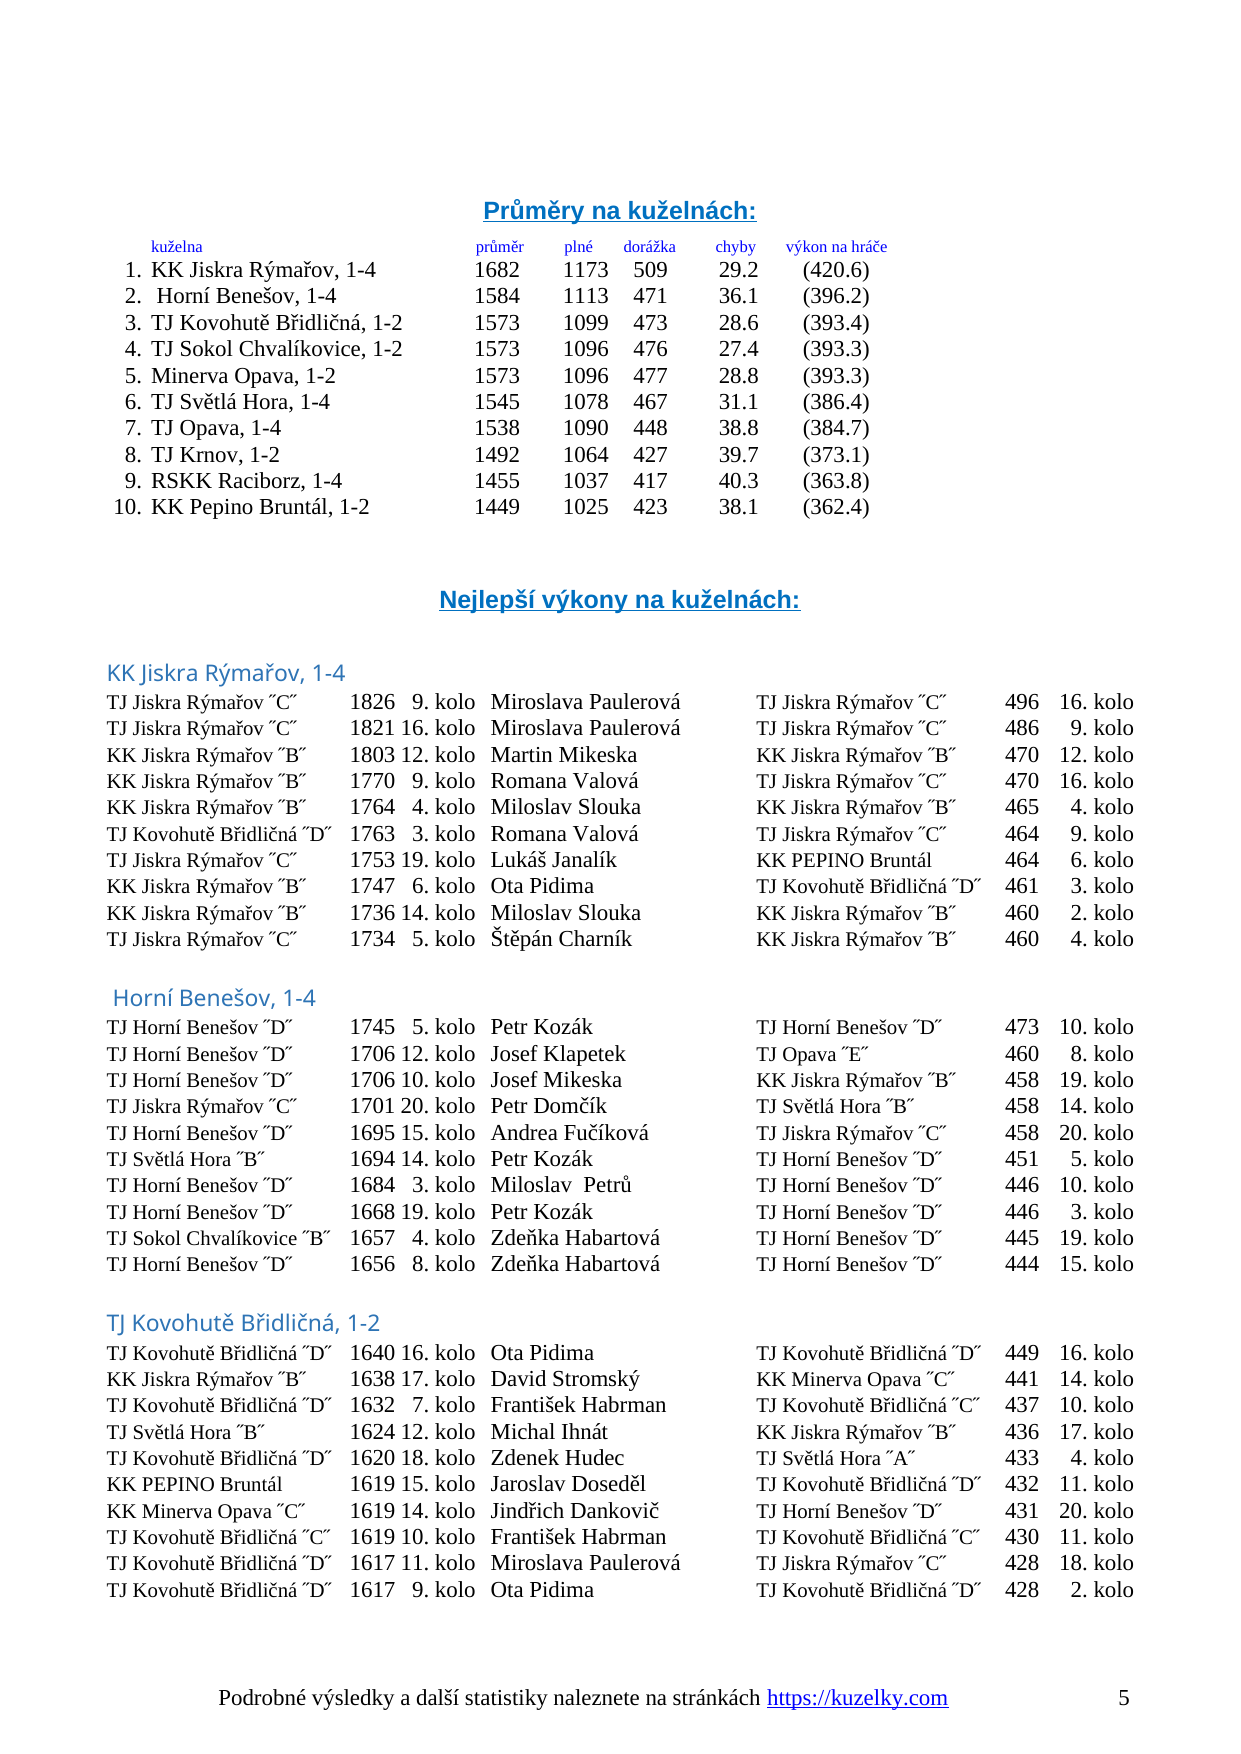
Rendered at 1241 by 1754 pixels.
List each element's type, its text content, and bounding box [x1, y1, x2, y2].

text TJ Kovohutě Břidličná ˝D˝ 1617 9. kolo Ota Pidima TJ Kovohutě Břidličná ˝D˝ 428 2. kolo [106, 1576, 1134, 1602]
text 2. Horní Benešov, 1-4 1584 1113 471 36.1 (396.2) [106, 283, 1134, 309]
text KK Jiskra Rýmařov ˝B˝ 1747 6. kolo Ota Pidima TJ Kovohutě Břidličná ˝D˝ 461 3. kolo [106, 872, 1134, 899]
text KK Jiskra Rýmařov ˝B˝ 1736 14. kolo Miloslav Slouka KK Jiskra Rýmařov ˝B˝ 460 2. kolo [106, 899, 1134, 925]
text 3. TJ Kovohutě Břidličná, 1-2 1573 1099 473 28.6 (393.4) [106, 309, 1134, 335]
text 1. KK Jiskra Rýmařov, 1-4 1682 1173 509 29.2 (420.6) [106, 256, 1134, 283]
text TJ Sokol Chvalíkovice ˝B˝ 1657 4. kolo Zdeňka Habartová TJ Horní Benešov ˝D˝ 445 19. kolo [106, 1224, 1134, 1251]
text TJ Horní Benešov ˝D˝ 1684 3. kolo Miloslav Petrů TJ Horní Benešov ˝D˝ 446 10. kolo [106, 1171, 1134, 1198]
text 9. RSKK Raciborz, 1-4 1455 1037 417 40.3 (363.8) [106, 467, 1134, 493]
subtitle Horní Benešov, 1-4 [106, 982, 1134, 1013]
subtitle TJ Kovohutě Břidličná, 1-2 [106, 1307, 1134, 1339]
text TJ Horní Benešov ˝D˝ 1706 12. kolo Josef Klapetek TJ Opava ˝E˝ 460 8. kolo [106, 1040, 1134, 1066]
subtitle KK Jiskra Rýmařov, 1-4 [106, 657, 1134, 688]
text TJ Kovohutě Břidličná ˝D˝ 1620 18. kolo Zdenek Hudec TJ Světlá Hora ˝A˝ 433 4. kolo [106, 1444, 1134, 1470]
text TJ Kovohutě Břidličná ˝D˝ 1617 11. kolo Miroslava Paulerová TJ Jiskra Rýmařov ˝C˝ 428 18. kolo [106, 1549, 1134, 1576]
text Průměry na kuželnách: [94, 196, 1145, 224]
text TJ Jiskra Rýmařov ˝C˝ 1734 5. kolo Štěpán Charník KK Jiskra Rýmařov ˝B˝ 460 4. kolo [106, 925, 1134, 952]
text 4. TJ Sokol Chvalíkovice, 1-2 1573 1096 476 27.4 (393.3) [106, 335, 1134, 362]
text KK Jiskra Rýmařov ˝B˝ 1803 12. kolo Martin Mikeska KK Jiskra Rýmařov ˝B˝ 470 12. kolo [106, 741, 1134, 767]
text TJ Světlá Hora ˝B˝ 1694 14. kolo Petr Kozák TJ Horní Benešov ˝D˝ 451 5. kolo [106, 1145, 1134, 1171]
text 7. TJ Opava, 1-4 1538 1090 448 38.8 (384.7) [106, 414, 1134, 441]
text KK PEPINO Bruntál 1619 15. kolo Jaroslav Doseděl TJ Kovohutě Břidličná ˝D˝ 432 11. kolo [106, 1470, 1134, 1497]
text 5. Minerva Opava, 1-2 1573 1096 477 28.8 (393.3) [106, 362, 1134, 388]
text TJ Horní Benešov ˝D˝ 1706 10. kolo Josef Mikeska KK Jiskra Rýmařov ˝B˝ 458 19. kolo [106, 1066, 1134, 1092]
text KK Jiskra Rýmařov ˝B˝ 1770 9. kolo Romana Valová TJ Jiskra Rýmařov ˝C˝ 470 16. kolo [106, 767, 1134, 793]
text TJ Jiskra Rýmařov ˝C˝ 1753 19. kolo Lukáš Janalík KK PEPINO Bruntál 464 6. kolo [106, 846, 1134, 872]
text KK Jiskra Rýmařov ˝B˝ 1764 4. kolo Miloslav Slouka KK Jiskra Rýmařov ˝B˝ 465 4. kolo [106, 793, 1134, 820]
text KK Jiskra Rýmařov ˝B˝ 1638 17. kolo David Stromský KK Minerva Opava ˝C˝ 441 14. kolo [106, 1365, 1134, 1391]
text TJ Horní Benešov ˝D˝ 1745 5. kolo Petr Kozák TJ Horní Benešov ˝D˝ 473 10. kolo [106, 1013, 1134, 1040]
text 8. TJ Krnov, 1-2 1492 1064 427 39.7 (373.1) [106, 441, 1134, 467]
text KK Minerva Opava ˝C˝ 1619 14. kolo Jindřich Dankovič TJ Horní Benešov ˝D˝ 431 20. kolo [106, 1497, 1134, 1523]
text TJ Kovohutě Břidličná ˝D˝ 1640 16. kolo Ota Pidima TJ Kovohutě Břidličná ˝D˝ 449 16. kolo [106, 1339, 1134, 1365]
text TJ Kovohutě Břidličná ˝D˝ 1763 3. kolo Romana Valová TJ Jiskra Rýmařov ˝C˝ 464 9. kolo [106, 820, 1134, 846]
text TJ Kovohutě Břidličná ˝D˝ 1632 7. kolo František Habrman TJ Kovohutě Břidličná ˝C˝ 437 10. kolo [106, 1391, 1134, 1418]
text 10. KK Pepino Bruntál, 1-2 1449 1025 423 38.1 (362.4) [106, 493, 1134, 520]
text TJ Kovohutě Břidličná ˝C˝ 1619 10. kolo František Habrman TJ Kovohutě Břidličná ˝C˝ 430 11. kolo [106, 1523, 1134, 1549]
text TJ Horní Benešov ˝D˝ 1695 15. kolo Andrea Fučíková TJ Jiskra Rýmařov ˝C˝ 458 20. kolo [106, 1119, 1134, 1145]
text TJ Světlá Hora ˝B˝ 1624 12. kolo Michal Ihnát KK Jiskra Rýmařov ˝B˝ 436 17. kolo [106, 1418, 1134, 1444]
text Nejlepší výkony na kuželnách: [94, 585, 1145, 614]
text 6. TJ Světlá Hora, 1-4 1545 1078 467 31.1 (386.4) [106, 388, 1134, 414]
text TJ Horní Benešov ˝D˝ 1656 8. kolo Zdeňka Habartová TJ Horní Benešov ˝D˝ 444 15. kolo [106, 1251, 1134, 1277]
text TJ Jiskra Rýmařov ˝C˝ 1821 16. kolo Miroslava Paulerová TJ Jiskra Rýmařov ˝C˝ 486 9. kolo [106, 714, 1134, 741]
text TJ Horní Benešov ˝D˝ 1668 19. kolo Petr Kozák TJ Horní Benešov ˝D˝ 446 3. kolo [106, 1198, 1134, 1224]
text TJ Jiskra Rýmařov ˝C˝ 1826 9. kolo Miroslava Paulerová TJ Jiskra Rýmařov ˝C˝ 496 16. kolo [106, 688, 1134, 714]
text kuželna průměr plné dorážka chyby výkon na hráče [106, 237, 1134, 256]
text TJ Jiskra Rýmařov ˝C˝ 1701 20. kolo Petr Domčík TJ Světlá Hora ˝B˝ 458 14. kolo [106, 1092, 1134, 1119]
